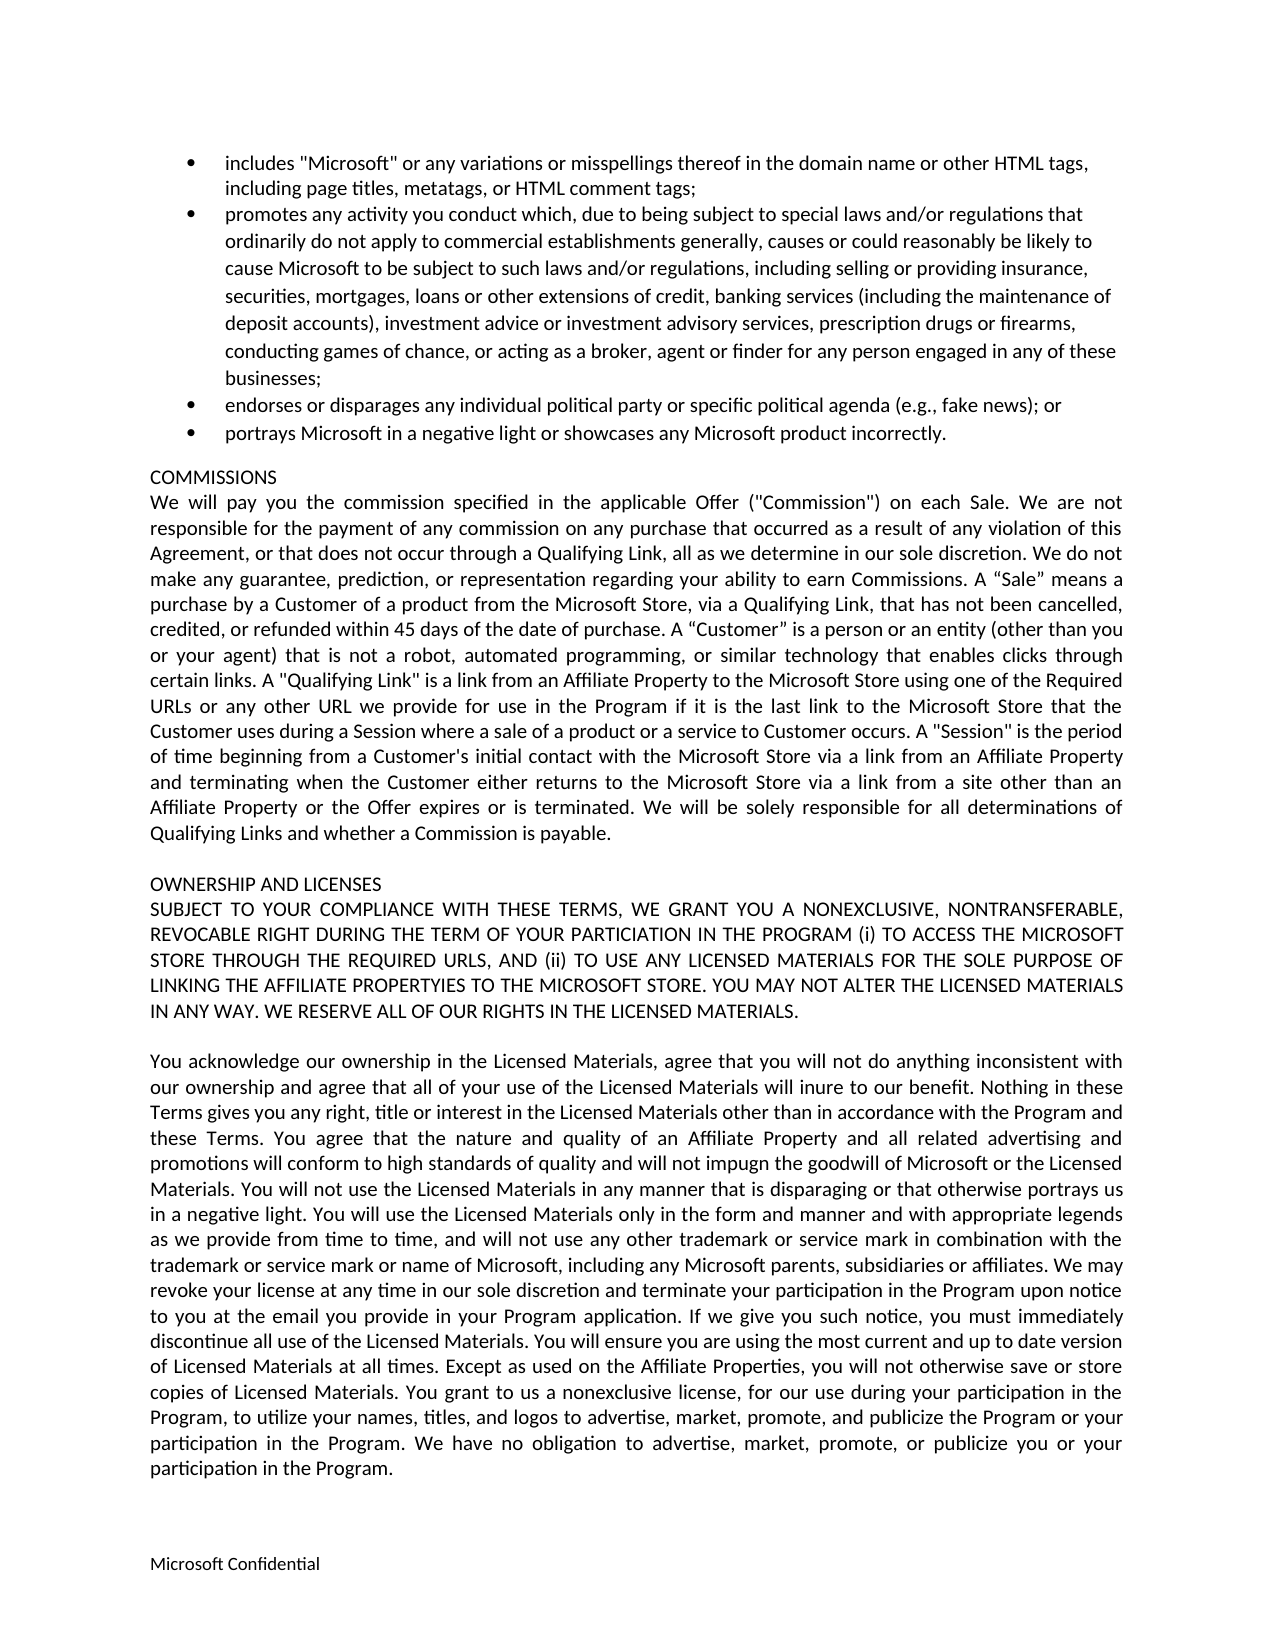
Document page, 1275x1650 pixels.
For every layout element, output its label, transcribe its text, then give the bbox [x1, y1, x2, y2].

list includes "Microsoft" or any variations or misspellings thereof in the domain name or other HTML tags, including page titles, metatags, or HTML comment tags; [187, 150, 1125, 201]
text OWNERSHIP AND LICENSES [150, 871, 1125, 896]
list endorses or disparages any individual political party or specific political agenda (e.g., fake news); or [187, 393, 1125, 418]
text We will pay you the commission specified in the applicable Offer ("Commission") on each Sale. We are not responsible for the payment of any commission on any purchase that occurred as a result of any violation of this Agreement, or that does not occur through a Qualifying Link, all as we determine in our sole discretion. We do not make any guarantee, prediction, or representation regarding your ability to earn Commissions. A “Sale” means a purchase by a Customer of a product from the Microsoft Store, via a Qualifying Link, that has not been cancelled, credited, or refunded within 45 days of the date of purchase. A “Customer” is a person or an entity (other than you or your agent) that is not a robot, automated programming, or similar technology that enables clicks through certain links. A "Qualifying Link" is a link from an Affiliate Property to the Microsoft Store using one of the Required URLs or any other URL we provide for use in the Program if it is the last link to the Microsoft Store that the Customer uses during a Session where a sale of a product or a service to Customer occurs. A "Session" is the period of time beginning from a Customer's initial contact with the Microsoft Store via a link from an Affiliate Property and terminating when the Customer either returns to the Microsoft Store via a link from a site other than an Affiliate Property or the Offer expires or is terminated. We will be solely responsible for all determinations of Qualifying Links and whether a Commission is payable. [150, 489, 1125, 845]
text You acknowledge our ownership in the Licensed Materials, agree that you will not do anything inconsistent with our ownership and agree that all of your use of the Licensed Materials will inure to our benefit. Nothing in these Terms gives you any right, title or interest in the Licensed Materials other than in accordance with the Program and these Terms. You agree that the nature and quality of an Affiliate Property and all related advertising and promotions will conform to high standards of quality and will not impugn the goodwill of Microsoft or the Licensed Materials. You will not use the Licensed Materials in any manner that is disparaging or that otherwise portrays us in a negative light. You will use the Licensed Materials only in the form and manner and with appropriate legends as we provide from time to time, and will not use any other trademark or service mark in combination with the trademark or service mark or name of Microsoft, including any Microsoft parents, subsidiaries or affiliates. We may revoke your license at any time in our sole discretion and terminate your participation in the Program upon notice to you at the email you provide in your Program application. If we give you such notice, you must immediately discontinue all use of the Licensed Materials. You will ensure you are using the most current and up to date version of Licensed Materials at all times. Except as used on the Affiliate Properties, you will not otherwise save or store copies of Licensed Materials. You grant to us a nonexclusive license, for our use during your participation in the Program, to utilize your names, titles, and logos to advertise, market, promote, and publicize the Program or your participation in the Program. We have no obligation to advertise, market, promote, or publicize you or your participation in the Program. [150, 1049, 1125, 1481]
text SUBJECT TO YOUR COMPLIANCE WITH THESE TERMS, WE GRANT YOU A NONEXCLUSIVE, NONTRANSFERABLE, REVOCABLE RIGHT DURING THE TERM OF YOUR PARTICIATION IN THE PROGRAM (i) TO ACCESS THE MICROSOFT STORE THROUGH THE REQUIRED URLS, AND (ii) TO USE ANY LICENSED MATERIALS FOR THE SOLE PURPOSE OF LINKING THE AFFILIATE PROPERTYIES TO THE MICROSOFT STORE. YOU MAY NOT ALTER THE LICENSED MATERIALS IN ANY WAY. WE RESERVE ALL OF OUR RIGHTS IN THE LICENSED MATERIALS. [150, 896, 1125, 1023]
list promotes any activity you conduct which, due to being subject to special laws and/or regulations that ordinarily do not apply to commercial establishments generally, causes or could reasonably be likely to cause Microsoft to be subject to such laws and/or regulations, including selling or providing insurance, securities, mortgages, loans or other extensions of credit, banking services (including the maintenance of deposit accounts), investment advice or investment advisory services, prescription drugs or firearms, conducting games of chance, or acting as a broker, agent or finder for any person engaged in any of these businesses; [187, 201, 1125, 391]
text COMMISSIONS [150, 464, 1125, 489]
list portrays Microsoft in a negative light or showcases any Microsoft product incorrectly. [187, 420, 1125, 445]
